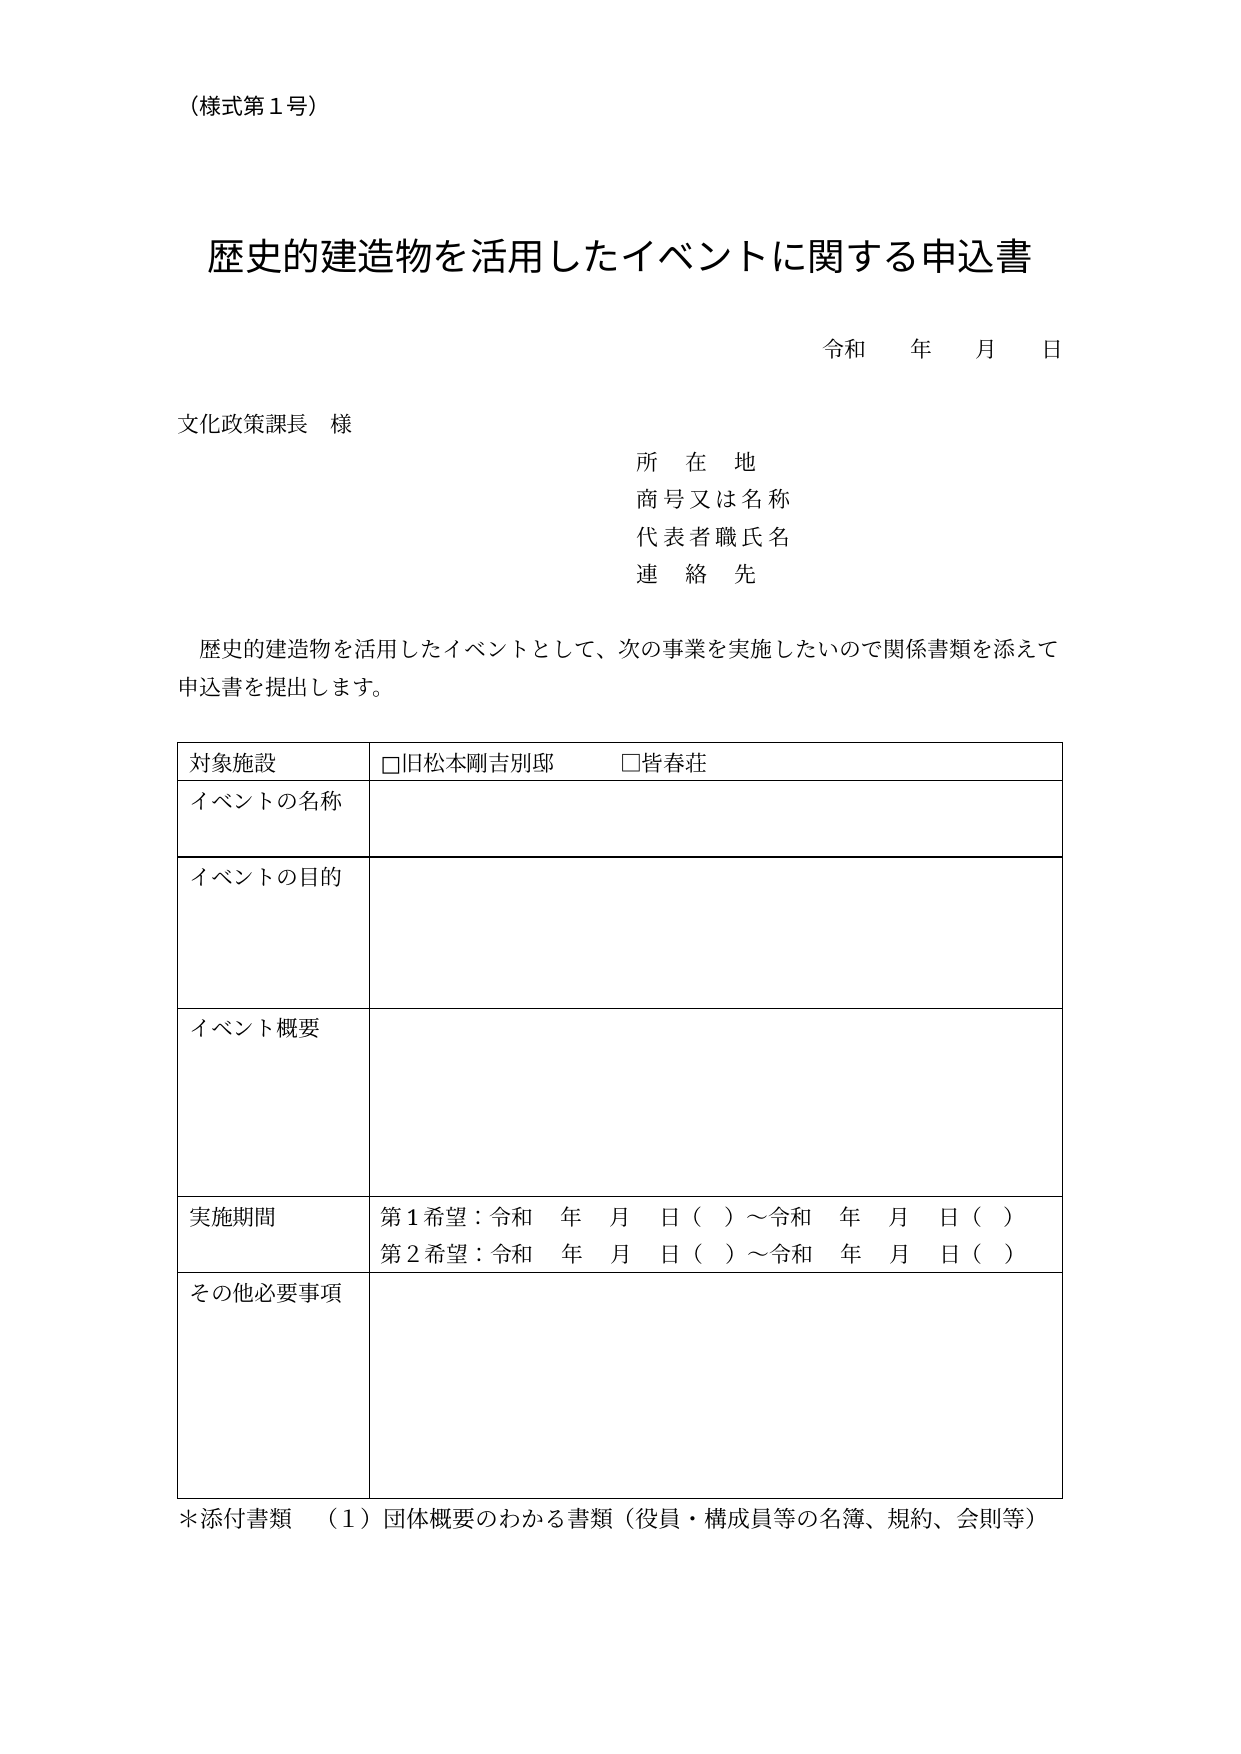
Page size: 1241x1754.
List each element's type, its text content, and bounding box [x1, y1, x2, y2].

table_cell [370, 1273, 1062, 1498]
table_cell 実施期間 [178, 1197, 369, 1272]
text 文化政策課長 様 [177, 404, 1063, 442]
text 令和 年 月 日 [177, 329, 1063, 367]
text 代表者職氏名 [177, 517, 1063, 554]
table_cell 第1希望：令和 年 月 日（ ）～令和 年 月 日（ ） 第２希望：令和 年 月 日（ ）～令和 年 月 日（ ） [370, 1197, 1062, 1272]
table_cell イベントの名称 [178, 781, 369, 856]
table_header 対象施設 [178, 743, 369, 780]
text 商号又は名称 [177, 479, 1063, 517]
text ＊添付書類 （１）団体概要のわかる書類（役員・構成員等の名簿、規約、会則等） [177, 1499, 1063, 1537]
table_cell イベントの目的 [178, 858, 369, 1007]
text 所在地 [177, 442, 1063, 479]
table_cell [370, 781, 1062, 856]
table_cell その他必要事項 [178, 1273, 369, 1498]
text 歴史的建造物を活用したイベントとして、次の事業を実施したいので関係書類を添えて申込書を提出します。 [177, 629, 1063, 704]
table_header □旧松本剛吉別邸 □皆春荘 [370, 743, 1062, 780]
text 歴史的建造物を活用したイベントに関する申込書 [177, 217, 1063, 292]
table_cell [370, 858, 1062, 1007]
text 連絡先 [177, 554, 1063, 592]
table_cell [370, 1009, 1062, 1196]
table_cell イベント概要 [178, 1009, 369, 1196]
